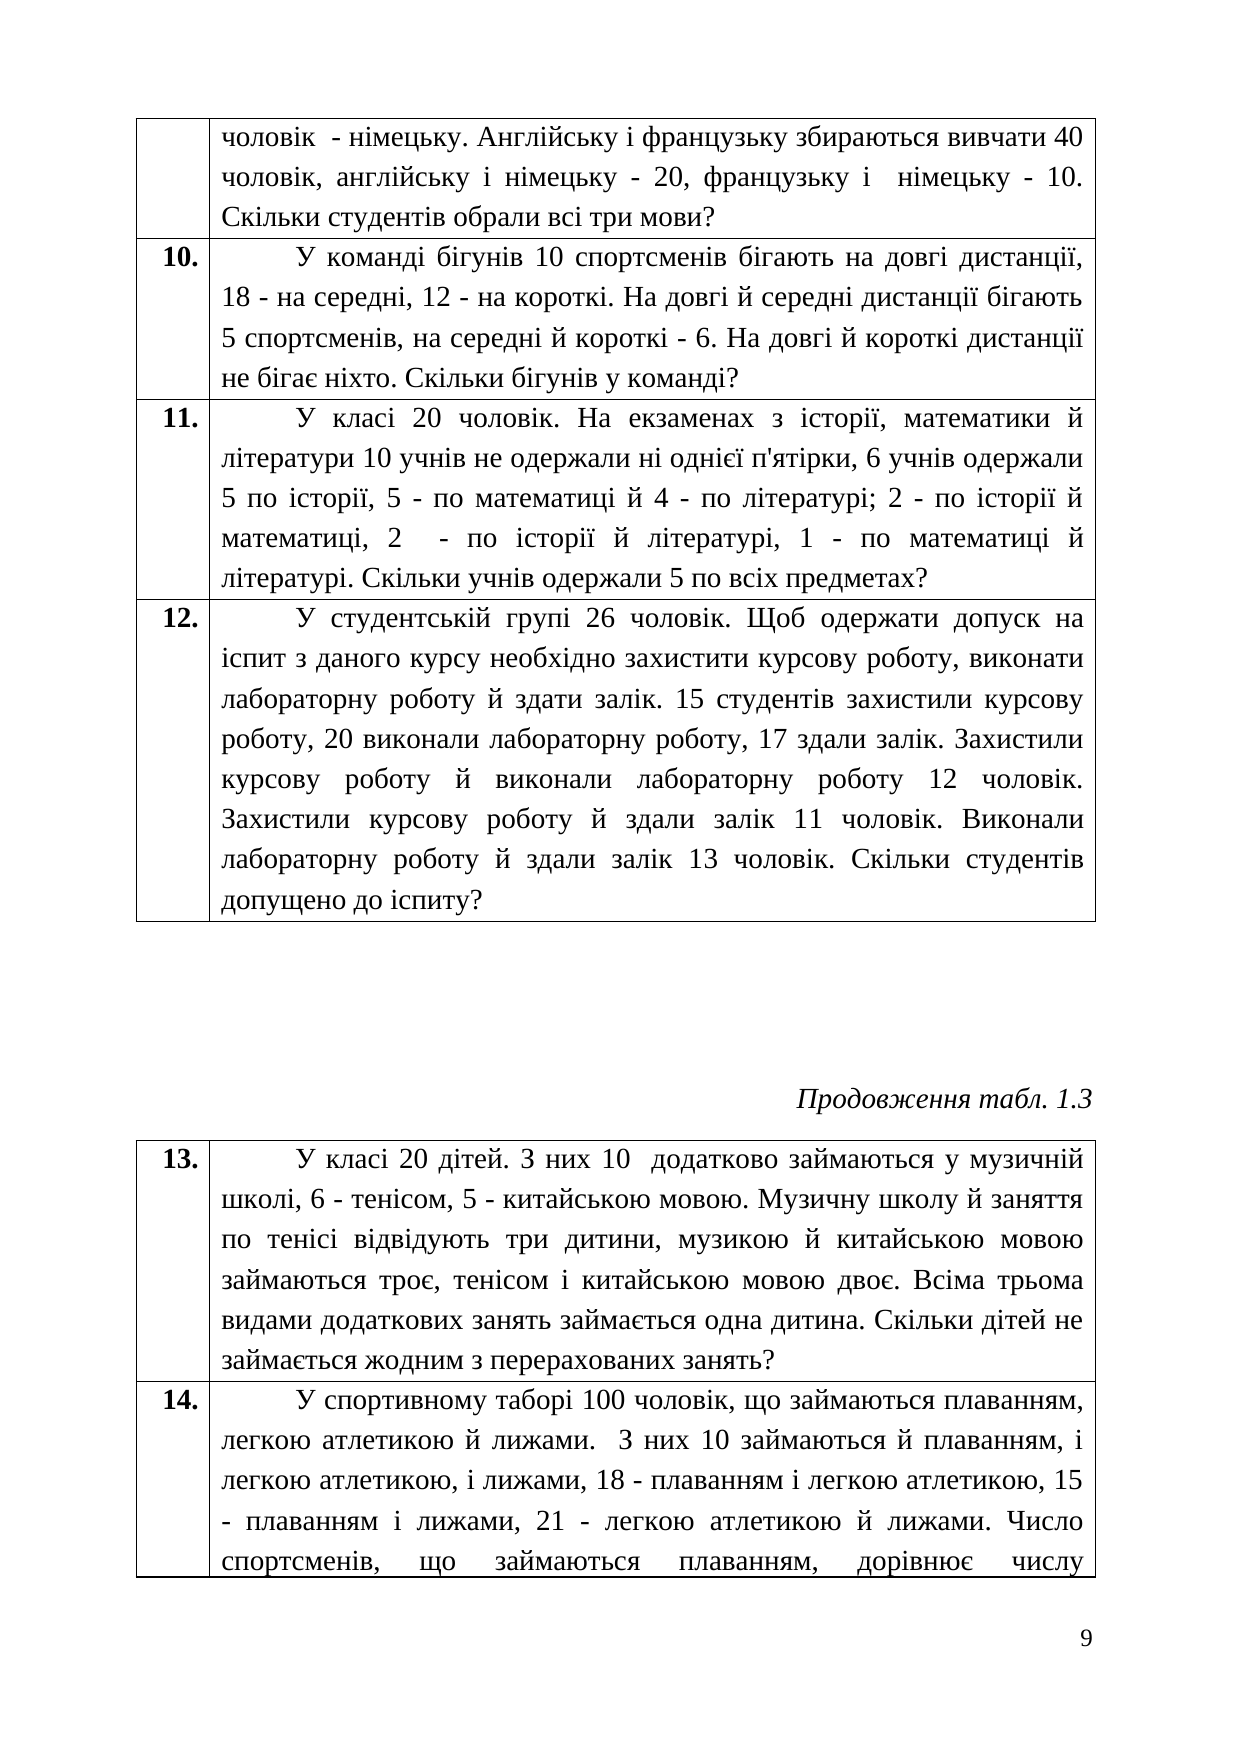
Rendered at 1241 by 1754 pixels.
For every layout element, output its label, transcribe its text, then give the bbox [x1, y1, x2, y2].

table_cell [137, 239, 209, 399]
table_cell [137, 1382, 209, 1576]
table_cell У класі 20 чоловік. На екзаменах з історії, математики й літератури 10 учнів не одержали ні однієї п'ятірки, 6 учнів одержали 5 по історії, 5 - по математиці й 4 - по літературі; 2 - по історії й математиці, 2 - по історії й літературі, 1 - по математиці й літературі. Скільки учнів одержали 5 по всіх предметах? [210, 400, 1095, 599]
text Продовження табл. 1.3 [148, 1081, 1092, 1114]
table_cell [137, 600, 209, 921]
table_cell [210, 119, 1095, 238]
table_header У класі 20 дітей. З них 10 додатково займаються у музичній школі, 6 - тенісом, 5 - китайською мовою. Музичну школу й заняття по тенісі відвідують три дитини, музикою й китайською мовою займаються троє, тенісом і китайською мовою двоє. Всіма трьома видами додаткових занять займається одна дитина. Скільки дітей не займається жодним з перерахованих занять? [210, 1141, 1095, 1381]
table_cell [137, 400, 209, 599]
table_cell У команді бігунів 10 спортсменів бігають на довгі дистанції, 18 - на середні, 12 - на короткі. На довгі й середні дистанції бігають 5 спортсменів, на середні й короткі - 6. На довгі й короткі дистанції не бігає ніхто. Скільки бігунів у команді? [210, 239, 1095, 399]
table_cell [137, 119, 209, 238]
table_cell У студентській групі 26 чоловік. Щоб одержати допуск на іспит з даного курсу необхідно захистити курсову роботу, виконати лабораторну роботу й здати залік. 15 студентів захистили курсову роботу, 20 виконали лабораторну роботу, 17 здали залік. Захистили курсову роботу й виконали лабораторну роботу 12 чоловік. Захистили курсову роботу й здали залік 11 чоловік. Виконали лабораторну роботу й здали залік 13 чоловік. Скільки студентів допущено до іспиту? [210, 600, 1095, 921]
table_header [137, 1141, 209, 1381]
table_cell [210, 1382, 1095, 1576]
